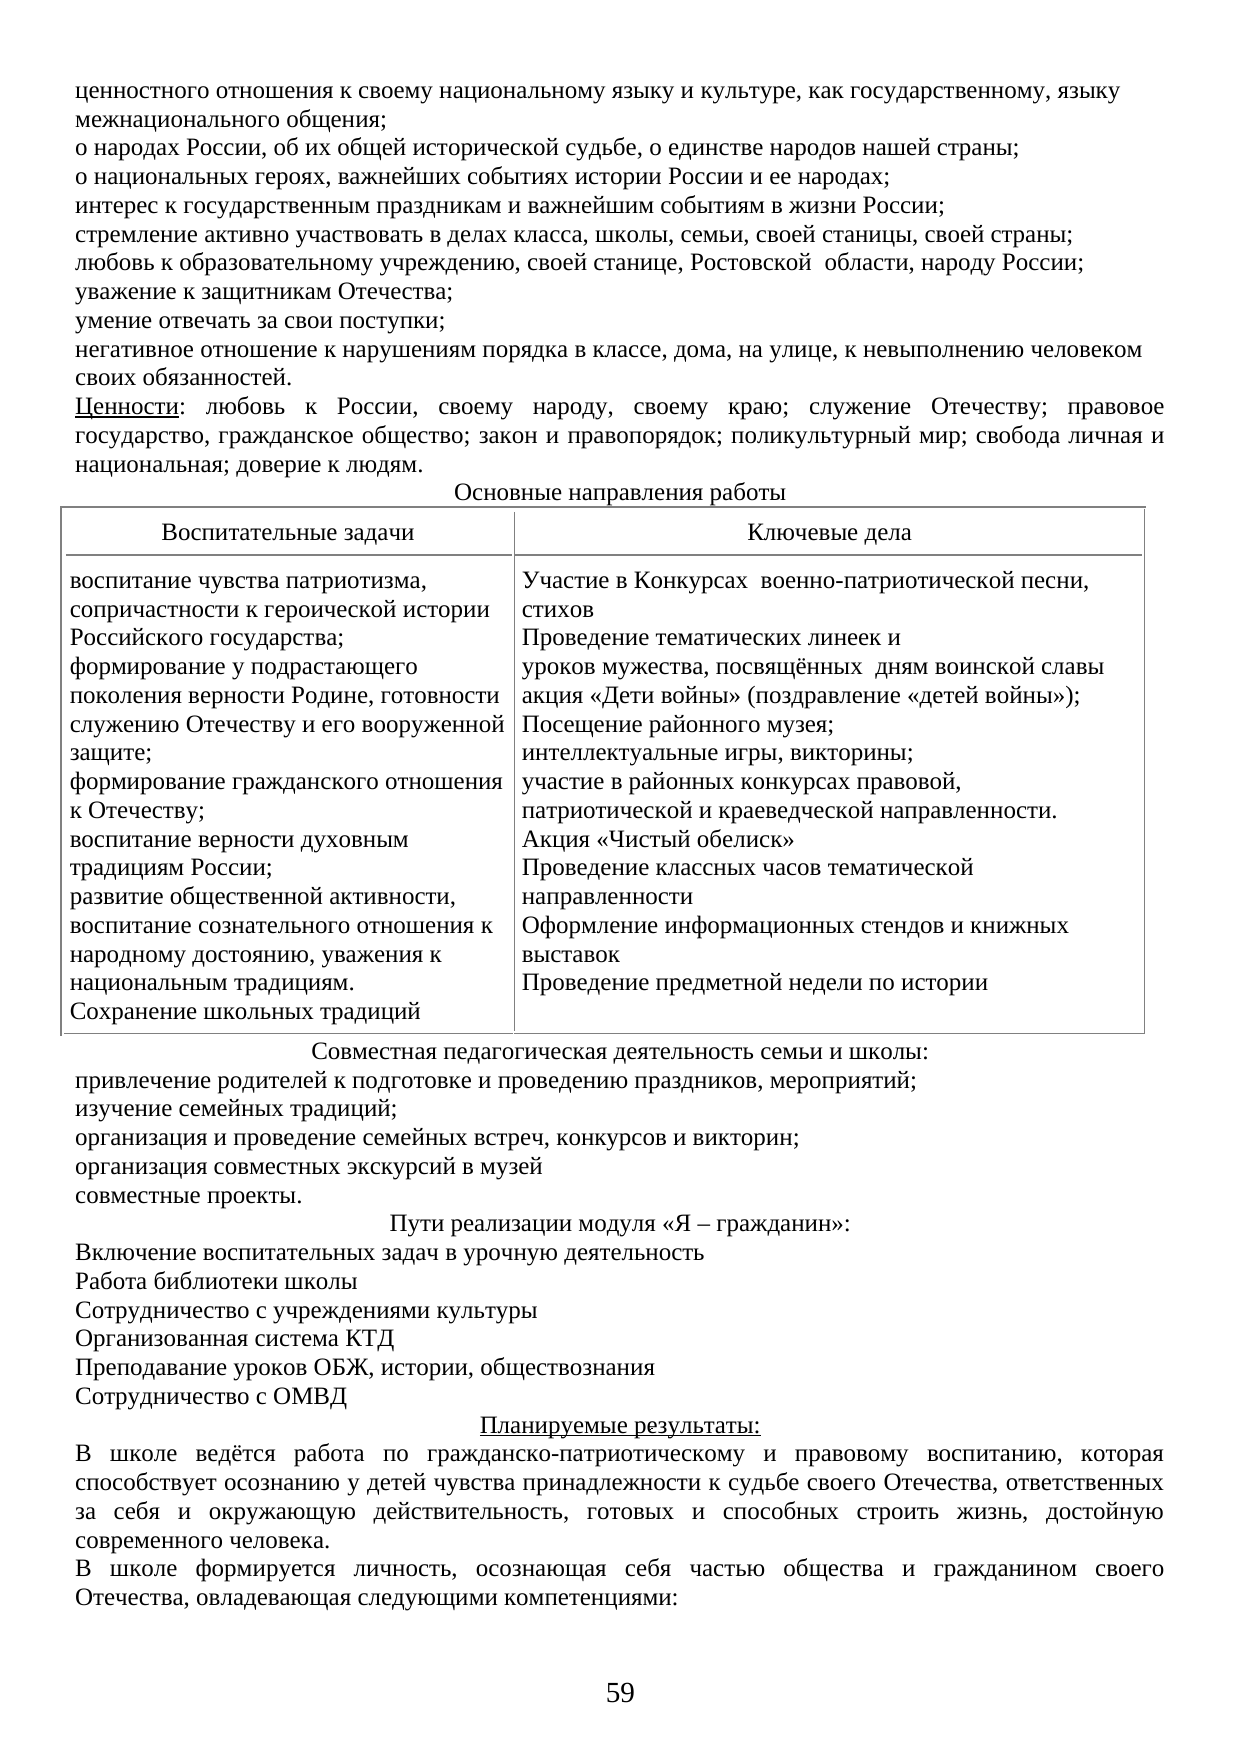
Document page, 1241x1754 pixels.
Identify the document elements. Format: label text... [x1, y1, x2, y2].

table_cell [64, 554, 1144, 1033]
text Совместная педагогическая деятельность семьи и школы: [75, 1036, 1165, 1065]
text Сотрудничество с учреждениями культуры [75, 1295, 1165, 1323]
text Сотрудничество с ОМВД [75, 1381, 1165, 1410]
text о народах России, об их общей исторической судьбе, о единстве народов нашей страны; [75, 132, 1165, 161]
text уважение к защитникам Отечества; [75, 276, 1165, 305]
text В школе формируется личность, осознающая себя частью общества и гражданином своего Отечества, овладевающая следующими компетенциями: [75, 1553, 1165, 1611]
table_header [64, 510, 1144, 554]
text Планируемые результаты: [75, 1410, 1165, 1438]
text Организованная система КТД [75, 1323, 1165, 1352]
text Включение воспитательных задач в урочную деятельность [75, 1237, 1193, 1266]
text любовь к образовательному учреждению, своей станице, Ростовской области, народу России; [75, 247, 1165, 276]
text организация и проведение семейных встреч, конкурсов и викторин; [75, 1122, 1165, 1151]
text В школе ведётся работа по гражданско-патриотическому и правовому воспитанию, которая способствует осознанию у детей чувства принадлежности к судьбе своего Отечества, ответственных за себя и окружающую действительность, готовых и способных строить жизнь, достойную современного человека. [75, 1438, 1165, 1553]
text о национальных героях, важнейших событиях истории России и ее народах; [75, 161, 1165, 190]
text совместные проекты. [75, 1180, 1165, 1208]
text Преподавание уроков ОБЖ, истории, обществознания [75, 1352, 1165, 1381]
text изучение семейных традиций; [75, 1093, 1165, 1122]
text Основные направления работы [75, 477, 1165, 506]
text ценностного отношения к своему национальному языку и культуре, как государственному, языку межнационального общения; [75, 75, 1165, 132]
text привлечение родителей к подготовке и проведению праздников, мероприятий; [75, 1065, 1165, 1093]
text Пути реализации модуля «Я – гражданин»: [75, 1208, 1165, 1237]
text негативное отношение к нарушениям порядка в классе, дома, на улице, к невыполнению человеком своих обязанностей. [75, 334, 1165, 391]
text Работа библиотеки школы [75, 1266, 1165, 1295]
text Ценности: любовь к России, своему народу, своему краю; служение Отечеству; правовое государство, гражданское общество; закон и правопорядок; поликультурный мир; свобода личная и национальная; доверие к людям. [75, 391, 1165, 477]
text организация совместных экскурсий в музей [75, 1151, 1165, 1180]
text интерес к государственным праздникам и важнейшим событиям в жизни России; [75, 190, 1165, 219]
text стремление активно участвовать в делах класса, школы, семьи, своей станицы, своей страны; [75, 219, 1165, 247]
text умение отвечать за свои поступки; [75, 305, 1165, 334]
